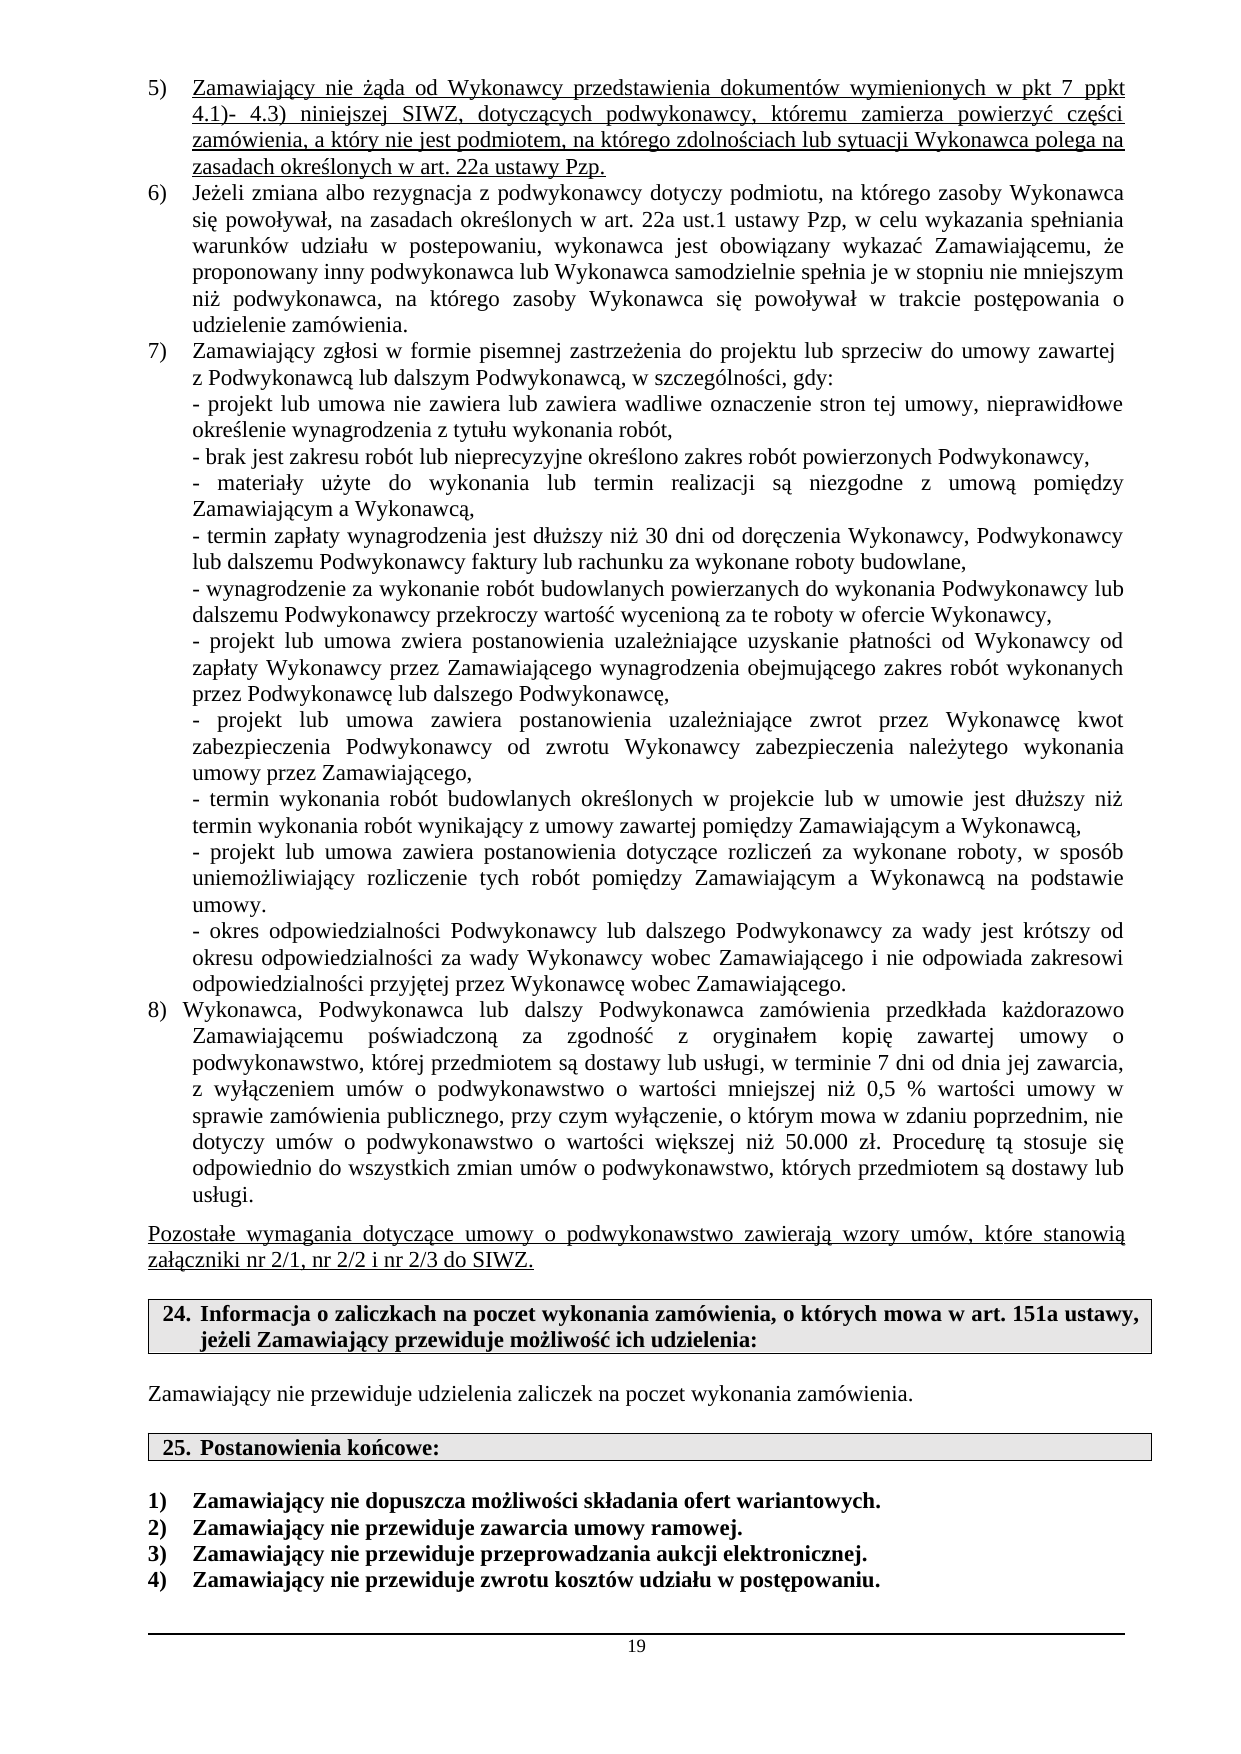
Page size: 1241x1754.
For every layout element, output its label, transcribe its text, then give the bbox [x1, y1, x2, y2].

list Jeżeli zmiana albo rezygnacja z podwykonawcy dotyczy podmiotu, na którego zasoby Wykonawca się powoływał, na zasadach określonych w art. 22a ust.1 ustawy Pzp, w celu wykazania spełniania warunków udziału w postepowaniu, wykonawca jest obowiązany wykazać Zamawiającemu, że proponowany inny podwykonawca lub Wykonawca samodzielnie spełnia je w stopniu nie mniejszym niż podwykonawca, na którego zasoby Wykonawca się powoływał w trakcie postępowania o udzielenie zamówienia. [148, 179, 1125, 337]
text - wynagrodzenie za wykonanie robót budowlanych powierzanych do wykonania Podwykonawcy lub dalszemu Podwykonawcy przekroczy wartość wycenioną za te roboty w ofercie Wykonawcy, [192, 574, 1125, 627]
list Zamawiający nie dopuszcza możliwości składania ofert wariantowych. [148, 1487, 1125, 1514]
text - brak jest zakresu robót lub nieprecyzyjne określono zakres robót powierzonych Podwykonawcy, [192, 443, 1125, 469]
table_header Postanowienia końcowe: [149, 1434, 1151, 1460]
text - termin wykonania robót budowlanych określonych w projekcie lub w umowie jest dłuższy niż termin wykonania robót wynikający z umowy zawartej pomiędzy Zamawiającym a Wykonawcą, [192, 785, 1125, 838]
text - projekt lub umowa zawiera postanowienia uzależniające zwrot przez Wykonawcę kwot zabezpieczenia Podwykonawcy od zwrotu Wykonawcy zabezpieczenia należytego wykonania umowy przez Zamawiającego, [192, 706, 1125, 785]
text 8) Wykonawca, Podwykonawca lub dalszy Podwykonawca zamówienia przedkłada każdorazowo Zamawiającemu poświadczoną za zgodność z oryginałem kopię zawartej umowy o podwykonawstwo, której przedmiotem są dostawy lub usługi, w terminie 7 dni od dnia jej zawarcia, z wyłączeniem umów o podwykonawstwo o wartości mniejszej niż 0,5 % wartości umowy w sprawie zamówienia publicznego, przy czym wyłączenie, o którym mowa w zdaniu poprzednim, nie dotyczy umów o podwykonawstwo o wartości większej niż 50.000 zł. Procedurę tą stosuje się odpowiednio do wszystkich zmian umów o podwykonawstwo, których przedmiotem są dostawy lub usługi. [148, 996, 1125, 1207]
text Pozostałe wymagania dotyczące umowy o podwykonawstwo zawierają wzory umów, które stanowią załączniki nr 2/1, nr 2/2 i nr 2/3 do SIWZ. [148, 1219, 1125, 1243]
list Zamawiający nie żąda od Wykonawcy przedstawienia dokumentów wymienionych w pkt 7 ppkt 4.1)- 4.3) niniejszej SIWZ, dotyczących podwykonawcy, któremu zamierza powierzyć części zamówienia, a który nie jest podmiotem, na którego zdolnościach lub sytuacji Wykonawca polega na zasadach określonych w art. 22a ustawy Pzp. [148, 74, 1125, 179]
text - projekt lub umowa nie zawiera lub zawiera wadliwe oznaczenie stron tej umowy, nieprawidłowe określenie wynagrodzenia z tytułu wykonania robót, [192, 390, 1125, 443]
text Pozostałe wymagania dotyczące umowy o podwykonawstwo zawierają wzory umów, które stanowią załączniki nr 2/1, nr 2/2 i nr 2/3 do SIWZ. [148, 1244, 1125, 1272]
text - projekt lub umowa zwiera postanowienia uzależniające uzyskanie płatności od Wykonawcy od zapłaty Wykonawcy przez Zamawiającego wynagrodzenia obejmującego zakres robót wykonanych przez Podwykonawcę lub dalszego Podwykonawcę, [192, 627, 1125, 706]
list Zamawiający nie przewiduje zwrotu kosztów udziału w postępowaniu. [148, 1566, 1125, 1593]
list Zamawiający nie przewiduje przeprowadzania aukcji elektronicznej. [148, 1540, 1125, 1566]
table_header Informacja o zaliczkach na poczet wykonania zamówienia, o których mowa w art. 151a ustawy, jeżeli Zamawiający przewiduje możliwość ich udzielenia: [149, 1300, 1151, 1352]
text - projekt lub umowa zawiera postanowienia dotyczące rozliczeń za wykonane roboty, w sposób uniemożliwiający rozliczenie tych robót pomiędzy Zamawiającym a Wykonawcą na podstawie umowy. [192, 838, 1125, 917]
text - materiały użyte do wykonania lub termin realizacji są niezgodne z umową pomiędzy Zamawiającym a Wykonawcą, [192, 469, 1125, 522]
text - termin zapłaty wynagrodzenia jest dłuższy niż 30 dni od doręczenia Wykonawcy, Podwykonawcy lub dalszemu Podwykonawcy faktury lub rachunku za wykonane roboty budowlane, [192, 522, 1125, 574]
text Zamawiający nie przewiduje udzielenia zaliczek na poczet wykonania zamówienia. [148, 1380, 1125, 1406]
list Zamawiający nie przewiduje zawarcia umowy ramowej. [148, 1514, 1125, 1540]
list Zamawiający zgłosi w formie pisemnej zastrzeżenia do projektu lub sprzeciw do umowy zawartej z Podwykonawcą lub dalszym Podwykonawcą, w szczególności, gdy: [148, 337, 1125, 390]
text - okres odpowiedzialności Podwykonawcy lub dalszego Podwykonawcy za wady jest krótszy od okresu odpowiedzialności za wady Wykonawcy wobec Zamawiającego i nie odpowiada zakresowi odpowiedzialności przyjętej przez Wykonawcę wobec Zamawiającego. [192, 917, 1125, 996]
